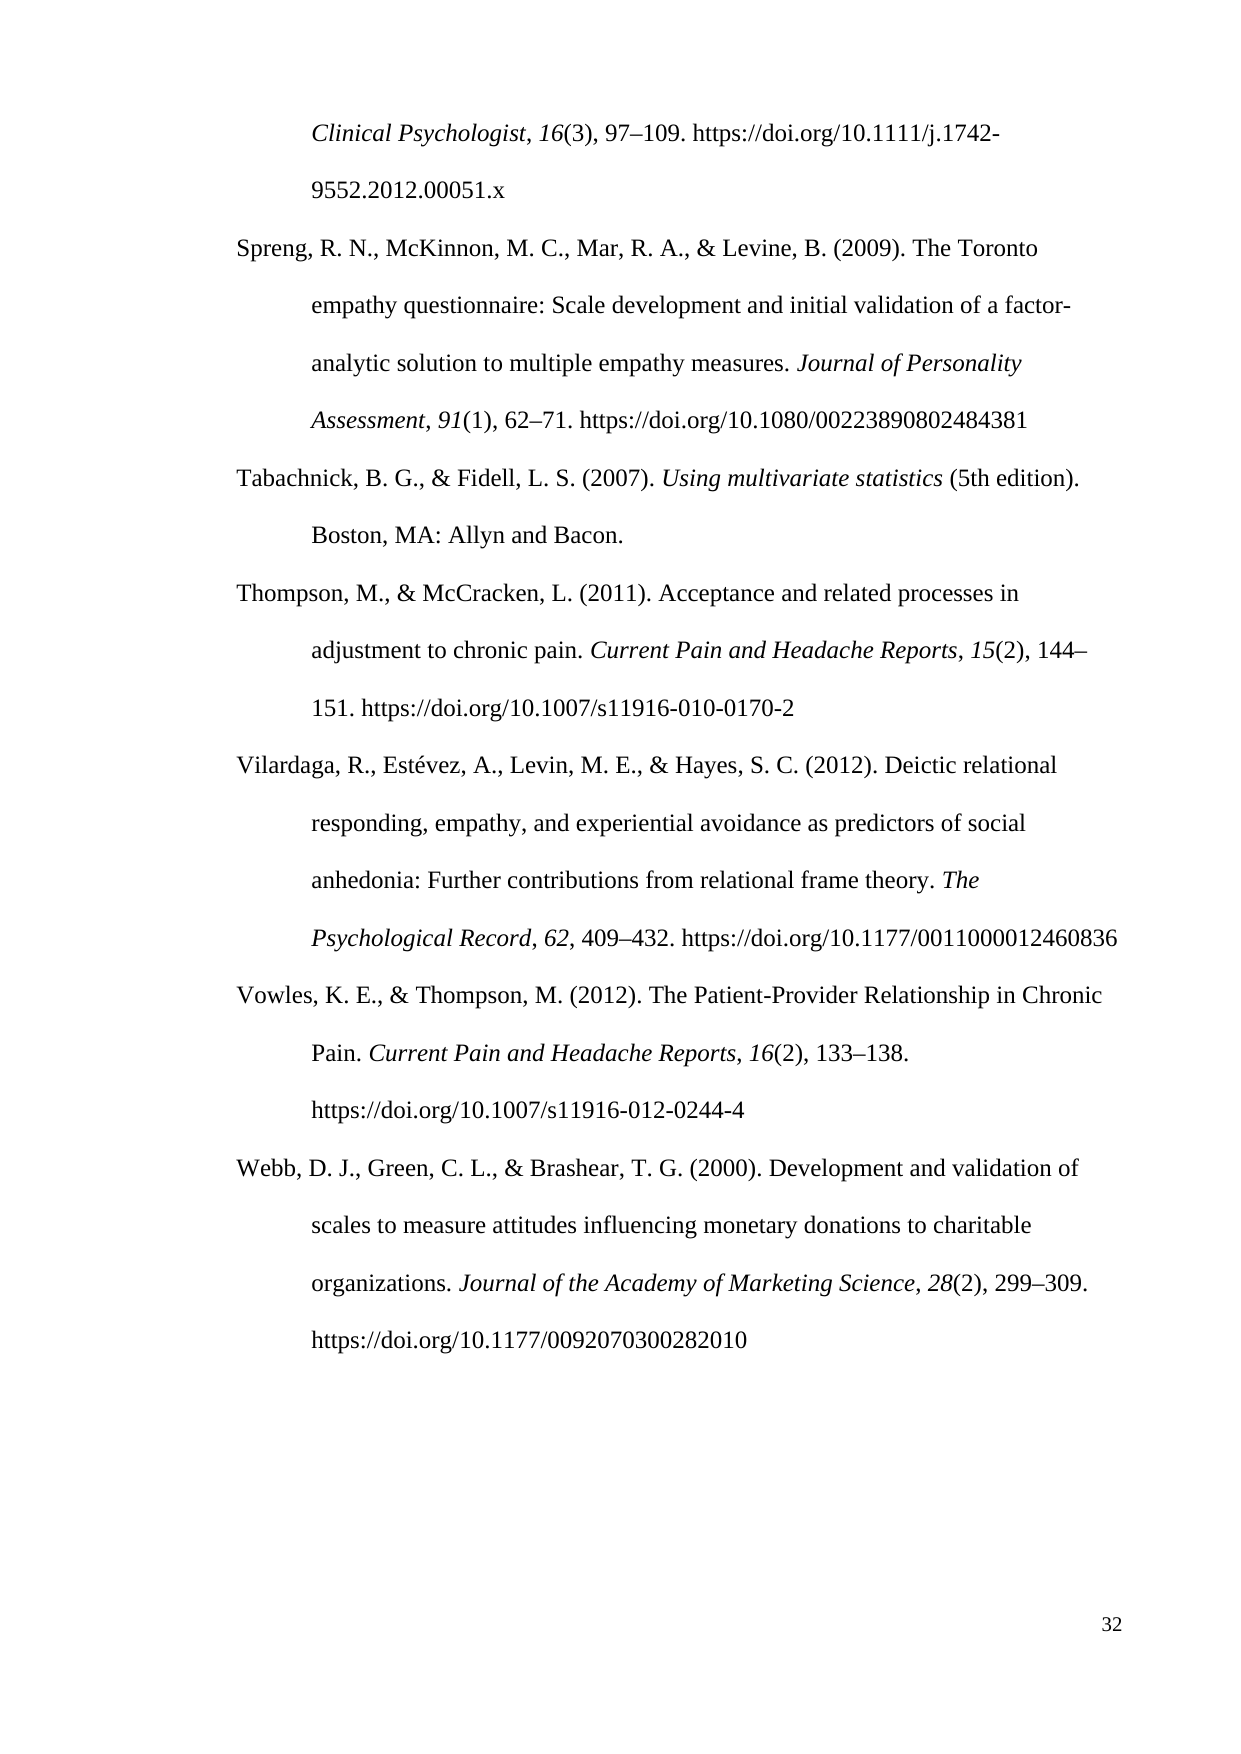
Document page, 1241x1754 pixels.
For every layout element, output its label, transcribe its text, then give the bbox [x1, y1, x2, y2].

text Vilardaga, R., Estévez, A., Levin, M. E., & Hayes, S. C. (2012). Deictic relational responding, empathy, and experiential avoidance as predictors of social anhedonia: Further contributions from relational frame theory. The Psychological Record, 62, 409–432. https://doi.org/10.1177/0011000012460836 [236, 751, 1122, 952]
text Webb, D. J., Green, C. L., & Brashear, T. G. (2000). Development and validation of scales to measure attitudes influencing monetary donations to charitable organizations. Journal of the Academy of Marketing Science, 28(2), 299–309. https://doi.org/10.1177/0092070300282010 [236, 1153, 1122, 1354]
text Thompson, M., & McCracken, L. (2011). Acceptance and related processes in adjustment to chronic pain. Current Pain and Headache Reports, 15(2), 144–151. https://doi.org/10.1007/s11916-010-0170-2 [236, 578, 1122, 722]
text Vowles, K. E., & Thompson, M. (2012). The Patient-Provider Relationship in Chronic Pain. Current Pain and Headache Reports, 16(2), 133–138. https://doi.org/10.1007/s11916-012-0244-4 [236, 981, 1122, 1124]
text Spreng, R. N., McKinnon, M. C., Mar, R. A., & Levine, B. (2009). The Toronto empathy questionnaire: Scale development and initial validation of a factor-analytic solution to multiple empathy measures. Journal of Personality Assessment, 91(1), 62–71. https://doi.org/10.1080/00223890802484381 [236, 233, 1122, 434]
text Tabachnick, B. G., & Fidell, L. S. (2007). Using multivariate statistics (5th edition). Boston, MA: Allyn and Bacon. [236, 463, 1122, 549]
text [236, 118, 1122, 204]
